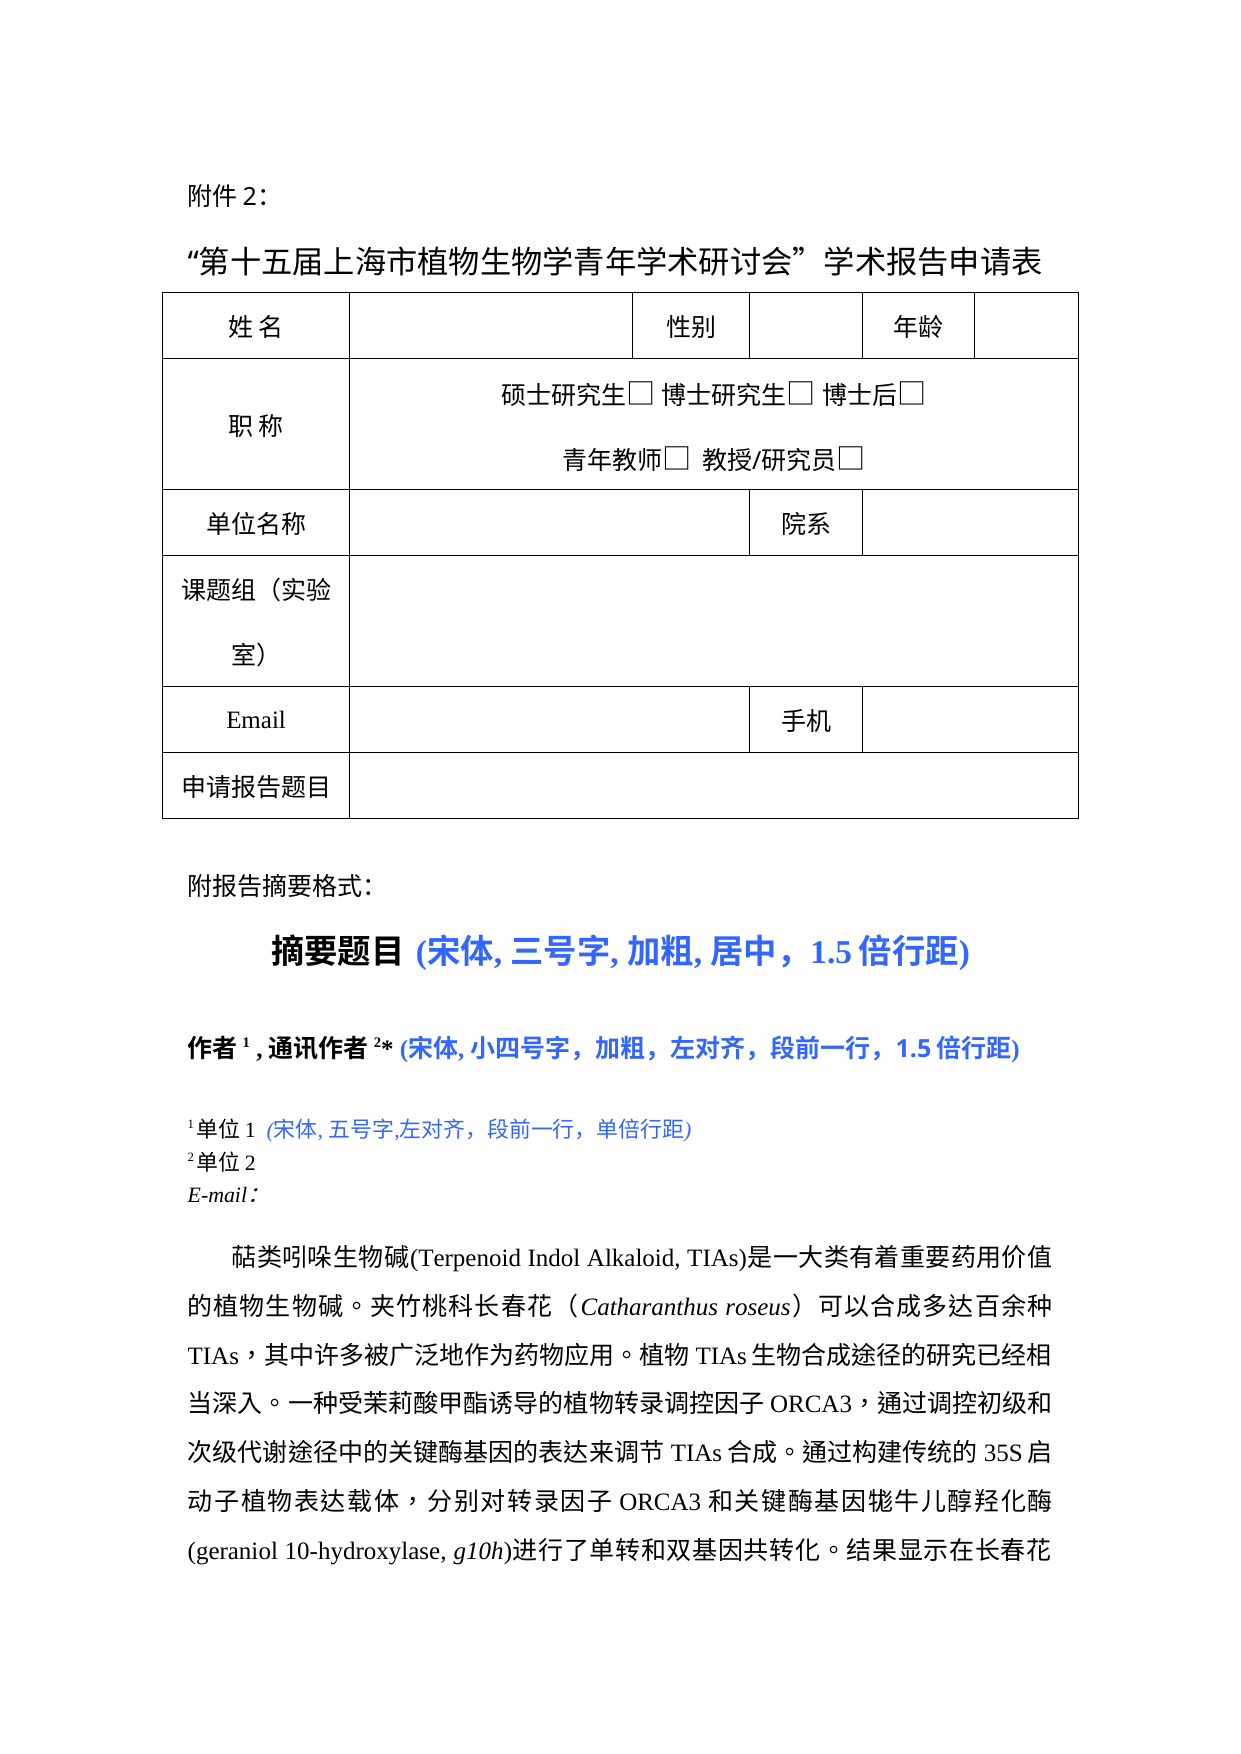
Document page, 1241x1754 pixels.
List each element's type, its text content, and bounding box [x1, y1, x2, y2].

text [187, 1242, 1053, 1567]
table_cell [350, 687, 749, 752]
text 2单位2 [187, 1144, 1053, 1177]
table_cell 课题组（实验室） [163, 556, 349, 686]
table_cell [863, 687, 1078, 752]
table_header 年龄 [863, 293, 974, 358]
table_cell 申请报告题目 [163, 753, 349, 818]
text 作者1 , 通讯作者2* (宋体, 小四号字，加粗，左对齐，段前一行，1.5倍行距) [187, 1014, 1053, 1079]
text 附件2： [187, 162, 1053, 227]
table_header [975, 293, 1078, 358]
table_cell 院系 [750, 490, 862, 555]
table_header [750, 293, 862, 358]
table_header 姓 名 [163, 293, 349, 358]
text 附报告摘要格式： [187, 852, 1053, 917]
text “第十五届上海市植物生物学青年学术研讨会”学术报告申请表 [187, 227, 1053, 292]
text 摘要题目 (宋体, 三号字, 加粗, 居中，1.5倍行距) [187, 917, 1053, 982]
table_cell [350, 556, 1078, 686]
table_cell 职 称 [163, 359, 349, 489]
table_cell 硕士研究生□ 博士研究生□ 博士后□ 青年教师□ 教授/研究员□ [350, 359, 1078, 489]
table_header 性别 [633, 293, 749, 358]
table_cell 手机 [750, 687, 862, 752]
text E-mail： [187, 1177, 1053, 1209]
table_header [350, 293, 632, 358]
table_cell [863, 490, 1078, 555]
table_cell [350, 753, 1078, 818]
table_cell [350, 490, 749, 555]
text 1单位1 (宋体, 五号字,左对齐，段前一行，单倍行距) [187, 1112, 1053, 1144]
table_cell Email [163, 687, 349, 752]
table_cell 单位名称 [163, 490, 349, 555]
